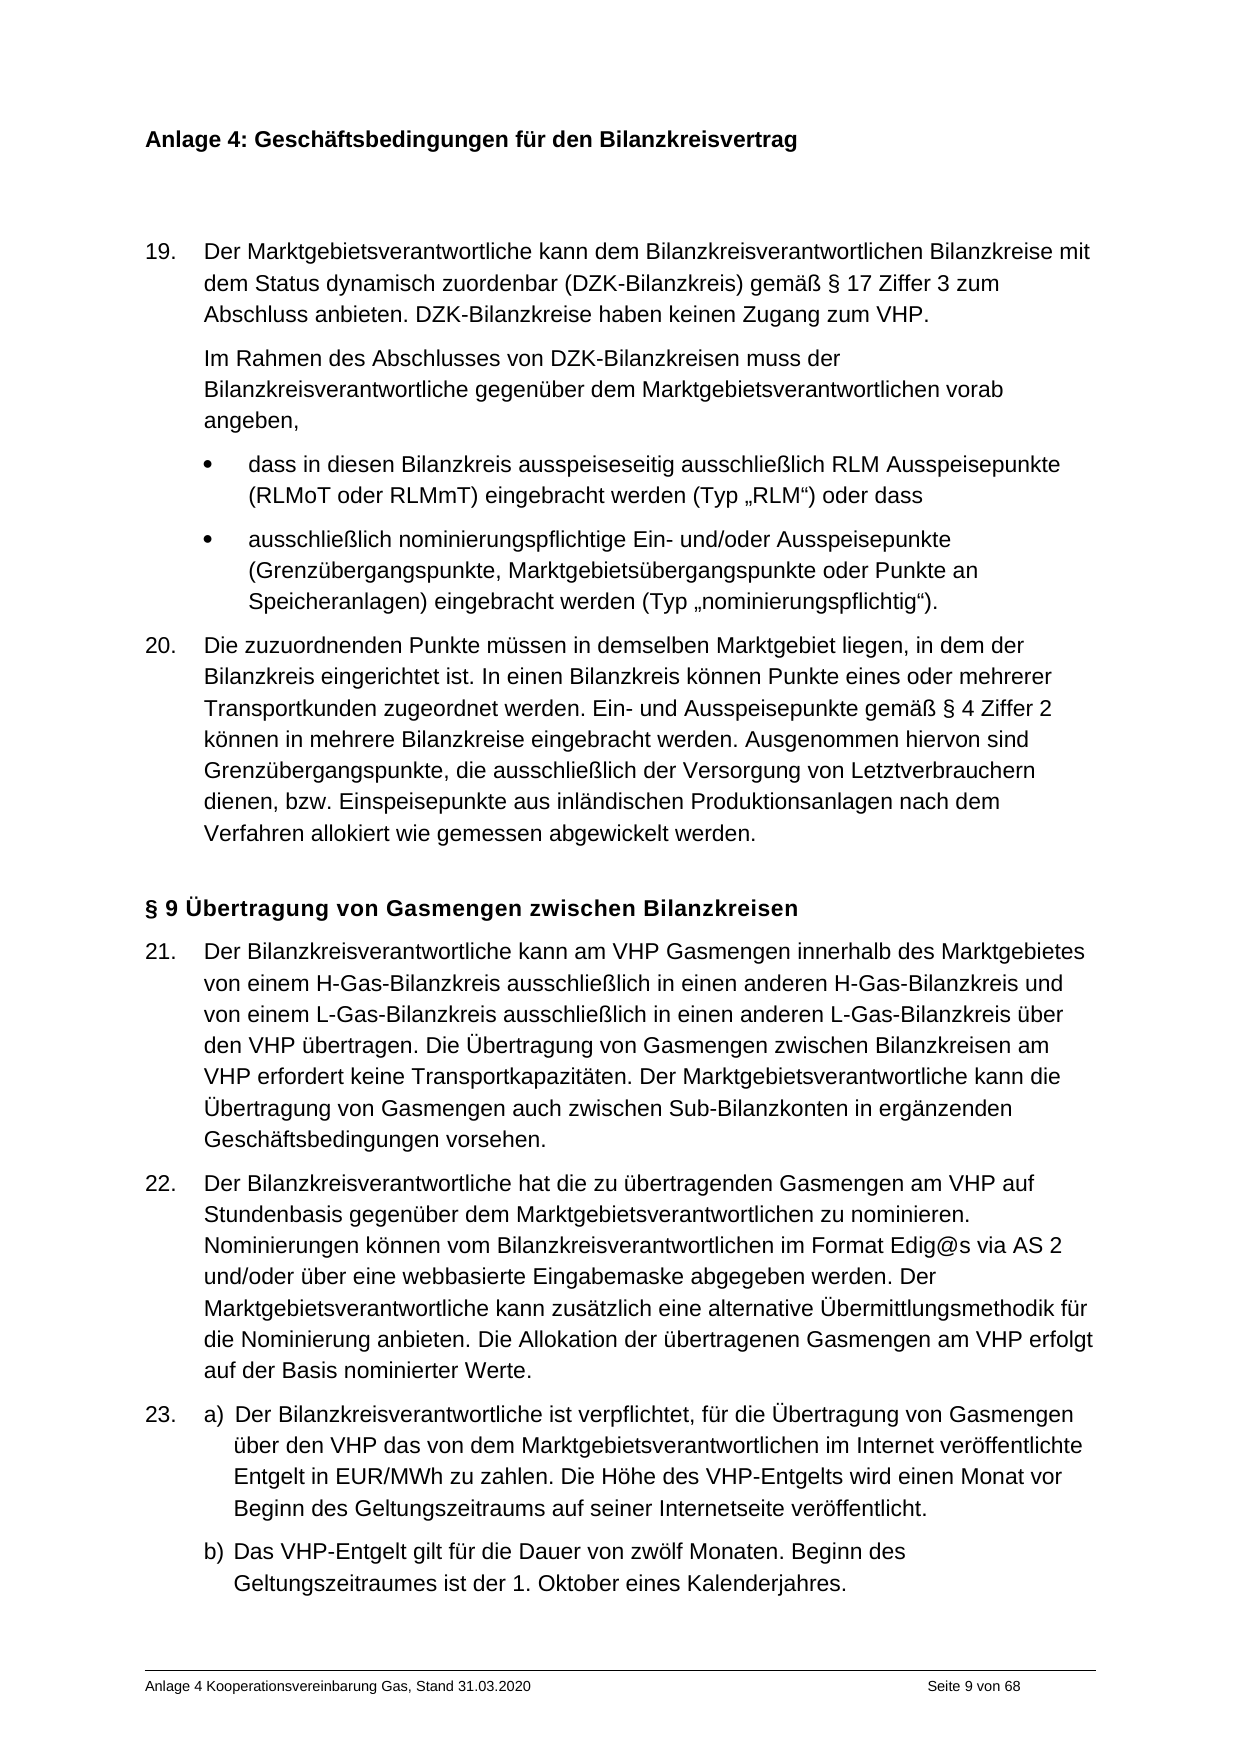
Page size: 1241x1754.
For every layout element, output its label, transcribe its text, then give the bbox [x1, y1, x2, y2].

list Der Bilanzkreisverantwortliche kann am VHP Gasmengen innerhalb des Marktgebietes von einem H-Gas-Bilanzkreis ausschließlich in einen anderen H-Gas-Bilanzkreis und von einem L-Gas-Bilanzkreis ausschließlich in einen anderen L-Gas-Bilanzkreis über den VHP übertragen. Die Übertragung von Gasmengen zwischen Bilanzkreisen am VHP erfordert keine Transportkapazitäten. Der Marktgebietsverantwortliche kann die Übertragung von Gasmengen auch zwischen Sub-Bilanzkonten in ergänzenden Geschäftsbedingungen vorsehen. [145, 933, 1096, 1152]
list Der Marktgebietsverantwortliche kann dem Bilanzkreisverantwortlichen Bilanzkreise mit dem Status dynamisch zuordenbar (DZK-Bilanzkreis) gemäß § 17 Ziffer 3 zum Abschluss anbieten. DZK-Bilanzkreise haben keinen Zugang zum VHP. [145, 233, 1096, 327]
list a) Der Bilanzkreisverantwortliche ist verpflichtet, für die Übertragung von Gasmengen [145, 1396, 1096, 1427]
list Das VHP-Entgelt gilt für die Dauer von zwölf Monaten. Beginn des Geltungszeitraumes ist der 1. Oktober eines Kalenderjahres. [204, 1533, 1096, 1596]
subtitle § 9 Übertragung von Gasmengen zwischen Bilanzkreisen [145, 889, 1096, 921]
text dass in diesen Bilanzkreis ausspeiseseitig ausschließlich RLM Ausspeisepunkte (RLMoT oder RLMmT) eingebracht werden (Typ „RLM“) oder dass [204, 446, 1096, 508]
list Der Bilanzkreisverantwortliche hat die zu übertragenden Gasmengen am VHP auf Stundenbasis gegenüber dem Marktgebietsverantwortlichen zu nominieren. Nominierungen können vom Bilanzkreisverantwortlichen im Format Edig@s via AS 2 und/oder über eine webbasierte Eingabemaske abgegeben werden. Der Marktgebietsverantwortliche kann zusätzlich eine alternative Übermittlungsmethodik für die Nominierung anbieten. Die Allokation der übertragenen Gasmengen am VHP erfolgt auf der Basis nominierter Werte. [145, 1164, 1096, 1383]
list Die zuzuordnenden Punkte müssen in demselben Marktgebiet liegen, in dem der Bilanzkreis eingerichtet ist. In einen Bilanzkreis können Punkte eines oder mehrerer Transportkunden zugeordnet werden. Ein- und Ausspeisepunkte gemäß § 4 Ziffer 2 können in mehrere Bilanzkreise eingebracht werden. Ausgenommen hiervon sind Grenzübergangspunkte, die ausschließlich der Versorgung von Letztverbrauchern dienen, bzw. Einspeisepunkte aus inländischen Produktionsanlagen nach dem Verfahren allokiert wie gemessen abgewickelt werden. [145, 627, 1096, 846]
list Im Rahmen des Abschlusses von DZK-Bilanzkreisen muss der Bilanzkreisverantwortliche gegenüber dem Marktgebietsverantwortlichen vorab angeben, [204, 339, 1096, 433]
text über den VHP das von dem Marktgebietsverantwortlichen im Internet veröffentlichte Entgelt in EUR/MWh zu zahlen. Die Höhe des VHP-Entgelts wird einen Monat vor Beginn des Geltungszeitraums auf seiner Internetseite veröffentlicht. [233, 1427, 1096, 1521]
text ausschließlich nominierungspflichtige Ein- und/oder Ausspeisepunkte (Grenzübergangspunkte, Marktgebietsübergangspunkte oder Punkte an Speicheranlagen) eingebracht werden (Typ „nominierungspflichtig“). [204, 521, 1096, 614]
